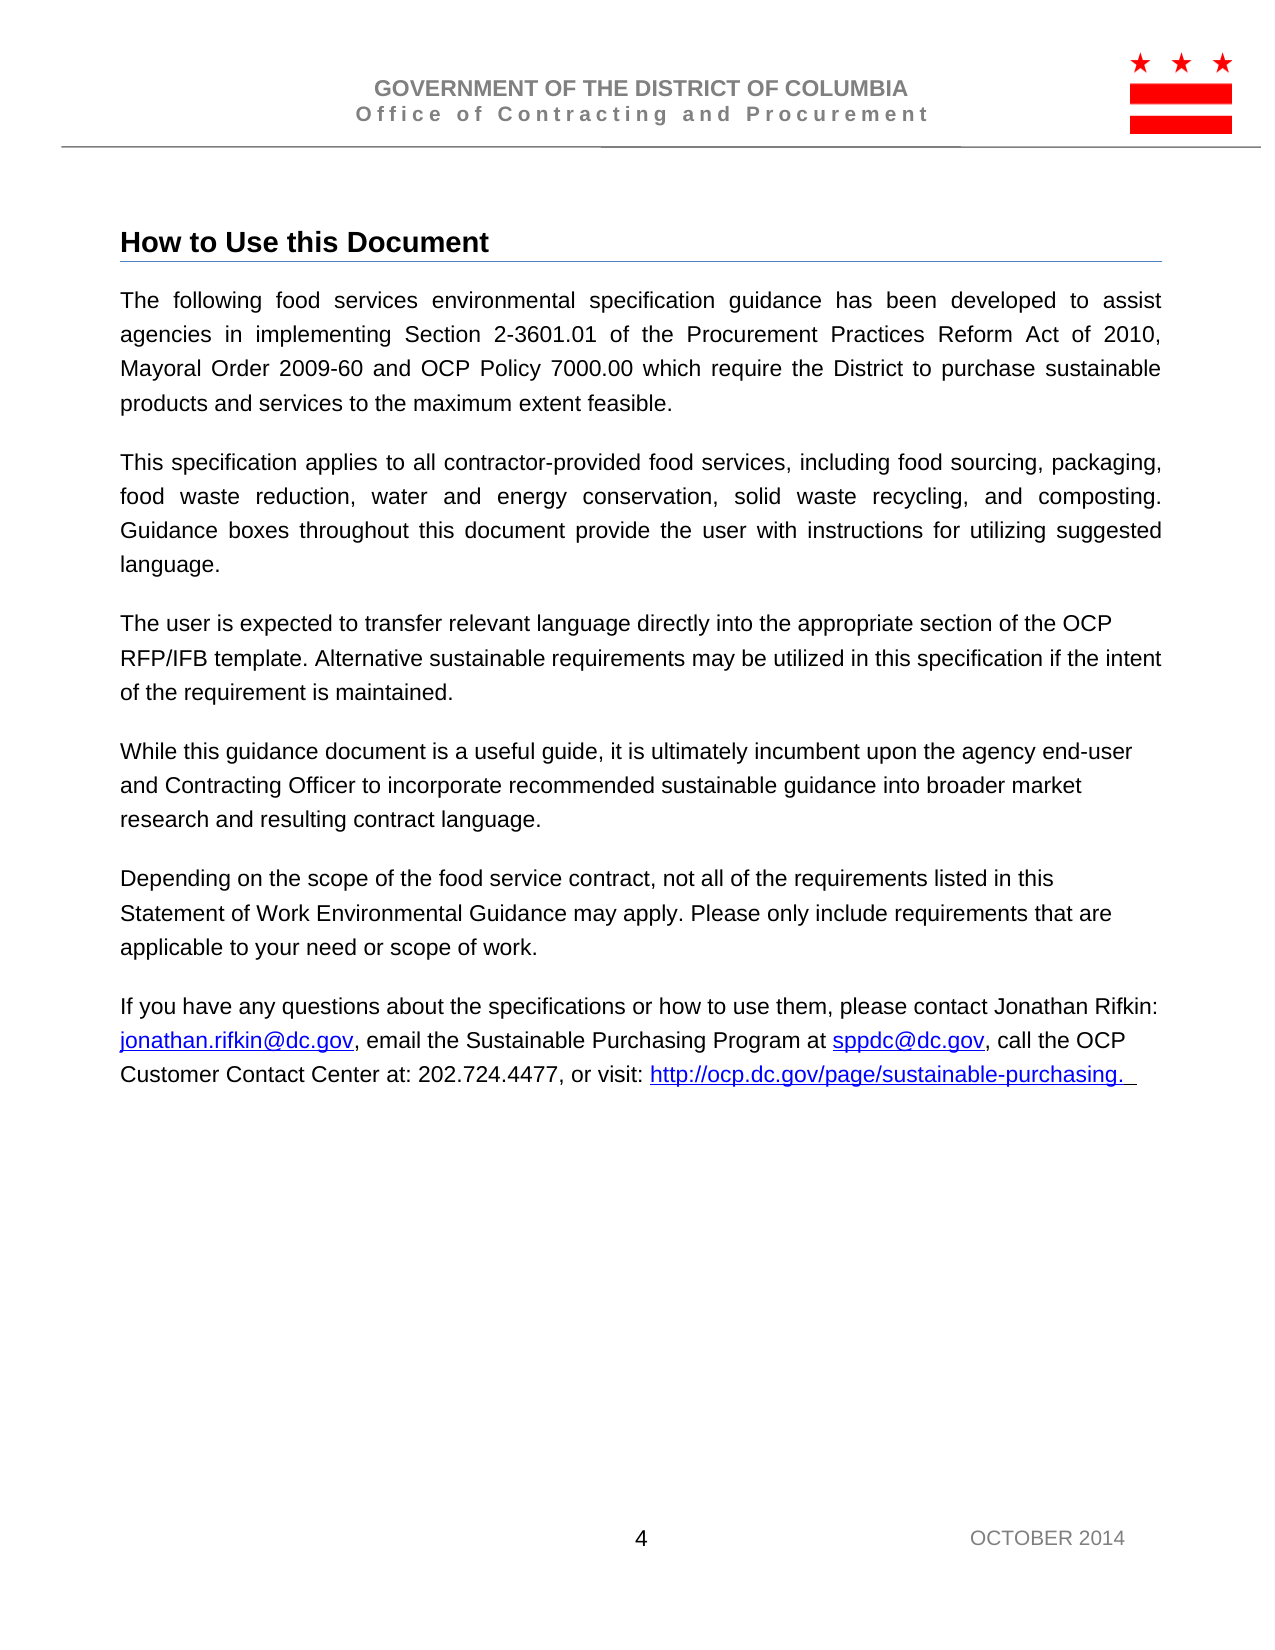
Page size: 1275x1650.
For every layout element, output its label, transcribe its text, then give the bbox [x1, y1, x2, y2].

text If you have any questions about the specifications or how to use them, please contact Jonathan Rifkin: jonathan.rifkin@dc.gov, email the Sustainable Purchasing Program at sppdc@dc.gov, call the OCP Customer Contact Center at: 202.724.4477, or visit: http://ocp.dc.gov/page/sustainable-purchasing. [120, 993, 1162, 1087]
text Depending on the scope of the food service contract, not all of the requirements listed in this Statement of Work Environmental Guidance may apply. Please only include requirements that are applicable to your need or scope of work. [120, 865, 1162, 960]
picture [1130, 52, 1232, 134]
text The following food services environmental specification guidance has been developed to assist agencies in implementing Section 2-3601.01 of the Procurement Practices Reform Act of 2010, Mayoral Order 2009-60 and OCP Policy 7000.00 which require the District to purchase sustainable products and services to the maximum extent feasible. [120, 287, 1162, 416]
text The user is expected to transfer relevant language directly into the appropriate section of the OCP RFP/IFB template. Alternative sustainable requirements may be utilized in this specification if the intent of the requirement is maintained. [120, 610, 1162, 705]
text While this guidance document is a useful guide, it is ultimately incumbent upon the agency end-user and Contracting Officer to incorporate recommended sustainable guidance into broader market research and resulting contract language. [120, 738, 1162, 832]
text This specification applies to all contractor-provided food services, including food sourcing, packaging, food waste reduction, water and energy conservation, solid waste recycling, and composting. Guidance boxes throughout this document provide the user with instructions for utilizing suggested language. [120, 449, 1162, 577]
subtitle How to Use this Document [120, 225, 1162, 261]
